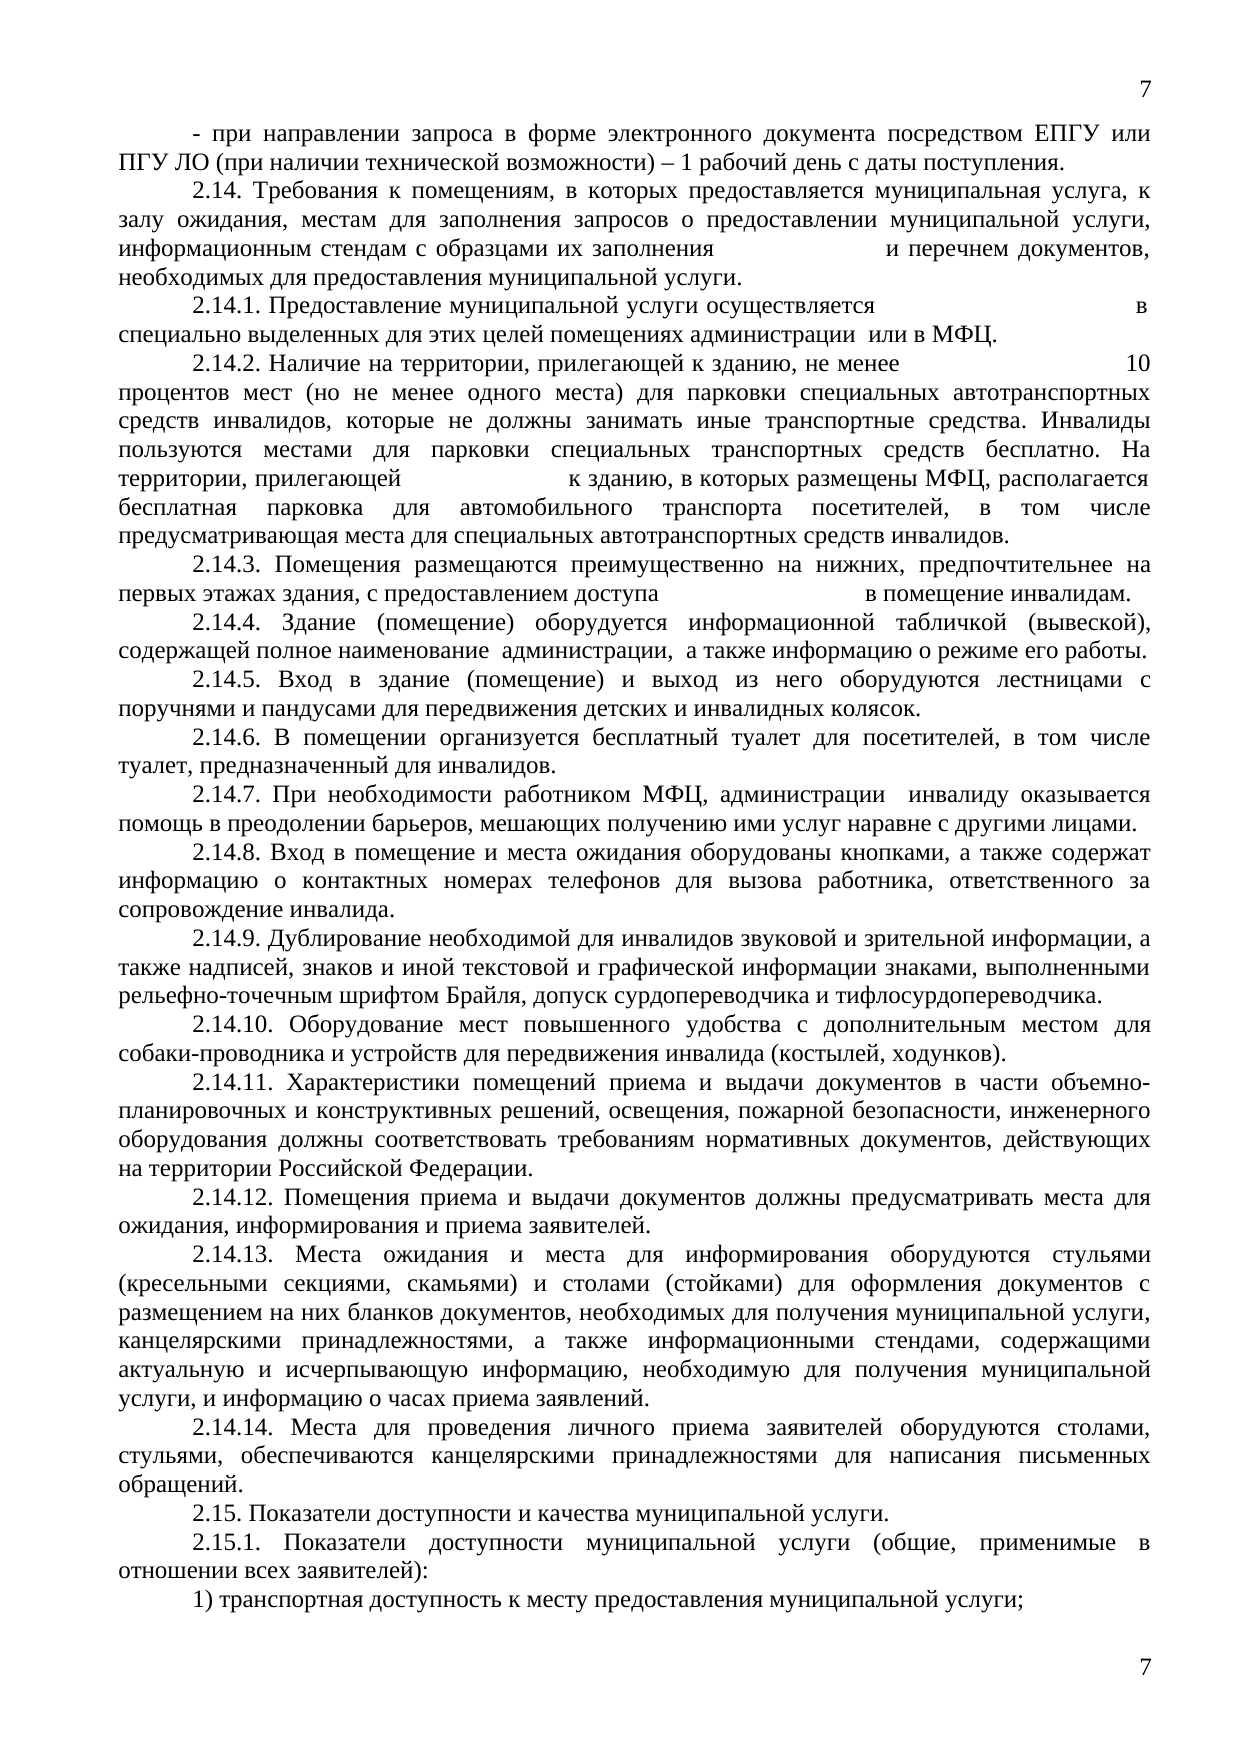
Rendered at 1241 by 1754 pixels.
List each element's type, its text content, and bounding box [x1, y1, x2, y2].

text 2.14.12. Помещения приема и выдачи документов должны предусматривать места для ожидания, информирования и приема заявителей. [118, 1182, 1152, 1239]
text 2.14.11. Характеристики помещений приема и выдачи документов в части объемно-планировочных и конструктивных решений, освещения, пожарной безопасности, инженерного оборудования должны соответствовать требованиям нормативных документов, действующих на территории Российской Федерации. [118, 1067, 1152, 1182]
title 2.14. Требования к помещениям, в которых предоставляется муниципальная услуга, к залу ожидания, местам для заполнения запросов о предоставлении муниципальной услуги, информационным стендам с образцами их заполнения и перечнем документов, необходимых для предоставления муниципальной услуги. [118, 176, 1152, 291]
text 2.14.9. Дублирование необходимой для инвалидов звуковой и зрительной информации, а также надписей, знаков и иной текстовой и графической информации знаками, выполненными рельефно-точечным шрифтом Брайля, допуск сурдопереводчика и тифлосурдопереводчика. [118, 923, 1152, 1009]
text 2.14.7. При необходимости работником МФЦ, администрации инвалиду оказывается помощь в преодолении барьеров, мешающих получению ими услуг наравне с другими лицами. [118, 779, 1152, 837]
text 2.14.14. Места для проведения личного приема заявителей оборудуются столами, стульями, обеспечиваются канцелярскими принадлежностями для написания письменных обращений. [118, 1412, 1152, 1498]
text 2.14.5. Вход в здание (помещение) и выход из него оборудуются лестницами с поручнями и пандусами для передвижения детских и инвалидных колясок. [118, 664, 1152, 722]
text 2.14.13. Места ожидания и места для информирования оборудуются стульями (кресельными секциями, скамьями) и столами (стойками) для оформления документов с размещением на них бланков документов, необходимых для получения муниципальной услуги, канцелярскими принадлежностями, а также информационными стендами, содержащими актуальную и исчерпывающую информацию, необходимую для получения муниципальной услуги, и информацию о часах приема заявлений. [118, 1239, 1152, 1412]
text 2.15. Показатели доступности и качества муниципальной услуги. [118, 1498, 1152, 1527]
text 1) транспортная доступность к месту предоставления муниципальной услуги; [118, 1584, 1152, 1613]
title - при направлении запроса в форме электронного документа посредством ЕПГУ или ПГУ ЛО (при наличии технической возможности) – 1 рабочий день с даты поступления. [118, 118, 1152, 176]
text 2.14.4. Здание (помещение) оборудуется информационной табличкой (вывеской), содержащей полное наименование администрации, а также информацию о режиме его работы. [118, 607, 1152, 664]
text 2.15.1. Показатели доступности муниципальной услуги (общие, применимые в отношении всех заявителей): [118, 1527, 1152, 1584]
text 2.14.2. Наличие на территории, прилегающей к зданию, не менее 10 процентов мест (но не менее одного места) для парковки специальных автотранспортных средств инвалидов, которые не должны занимать иные транспортные средства. Инвалиды пользуются местами для парковки специальных транспортных средств бесплатно. На территории, прилегающей к зданию, в которых размещены МФЦ, располагается бесплатная парковка для автомобильного транспорта посетителей, в том числе предусматривающая места для специальных автотранспортных средств инвалидов. [118, 348, 1152, 549]
text 2.14.10. Оборудование мест повышенного удобства с дополнительным местом для собаки-проводника и устройств для передвижения инвалида (костылей, ходунков). [118, 1009, 1152, 1067]
text 2.14.1. Предоставление муниципальной услуги осуществляется в специально выделенных для этих целей помещениях администрации или в МФЦ. [118, 291, 1152, 348]
text 2.14.6. В помещении организуется бесплатный туалет для посетителей, в том числе туалет, предназначенный для инвалидов. [118, 722, 1152, 779]
text 2.14.8. Вход в помещение и места ожидания оборудованы кнопками, а также содержат информацию о контактных номерах телефонов для вызова работника, ответственного за сопровождение инвалида. [118, 837, 1152, 923]
text 2.14.3. Помещения размещаются преимущественно на нижних, предпочтительнее на первых этажах здания, с предоставлением доступа в помещение инвалидам. [118, 549, 1152, 607]
